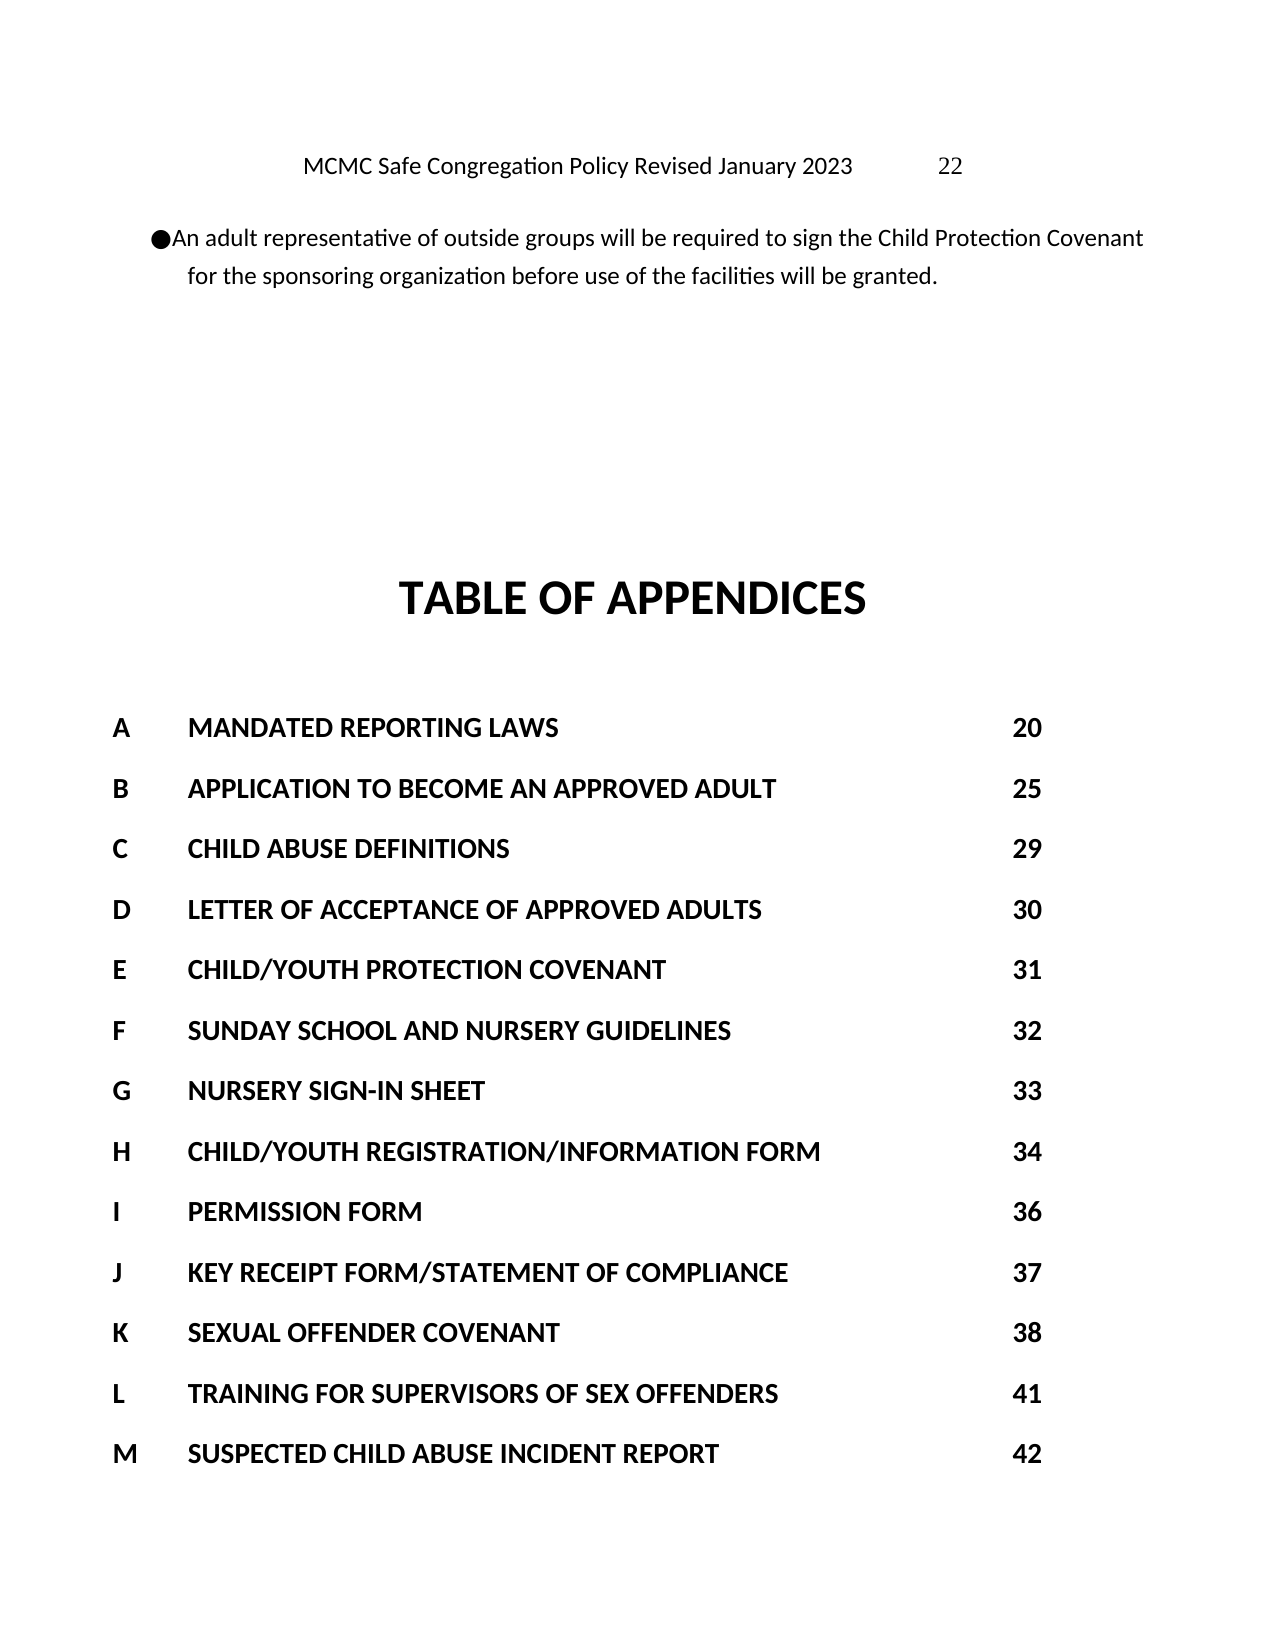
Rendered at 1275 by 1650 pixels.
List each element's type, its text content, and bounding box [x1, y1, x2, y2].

text A MANDATED REPORTING LAWS 20 [112, 709, 1153, 745]
text J KEY RECEIPT FORM/STATEMENT OF COMPLIANCE 37 [112, 1254, 1153, 1289]
text L TRAINING FOR SUPERVISORS OF SEX OFFENDERS 41 [112, 1375, 1153, 1411]
text B APPLICATION TO BECOME AN APPROVED ADULT 25 [112, 770, 1153, 805]
text K SEXUAL OFFENDER COVENANT 38 [112, 1314, 1153, 1350]
text M SUSPECTED CHILD ABUSE INCIDENT REPORT 42 [112, 1435, 1153, 1471]
text I PERMISSION FORM 36 [112, 1193, 1153, 1229]
list An adult representative of outside groups will be required to sign the Child Protection Covenant for the sponsoring organization before use of the facilities will be granted. [150, 209, 1153, 291]
text G NURSERY SIGN-IN SHEET 33 [112, 1072, 1153, 1108]
text TABLE OF APPENDICES [112, 566, 1153, 627]
text C CHILD ABUSE DEFINITIONS 29 [112, 830, 1153, 866]
text D LETTER OF ACCEPTANCE OF APPROVED ADULTS 30 [112, 891, 1153, 926]
text F SUNDAY SCHOOL AND NURSERY GUIDELINES 32 [112, 1012, 1153, 1047]
text H CHILD/YOUTH REGISTRATION/INFORMATION FORM 34 [112, 1133, 1153, 1168]
text E CHILD/YOUTH PROTECTION COVENANT 31 [112, 951, 1153, 987]
